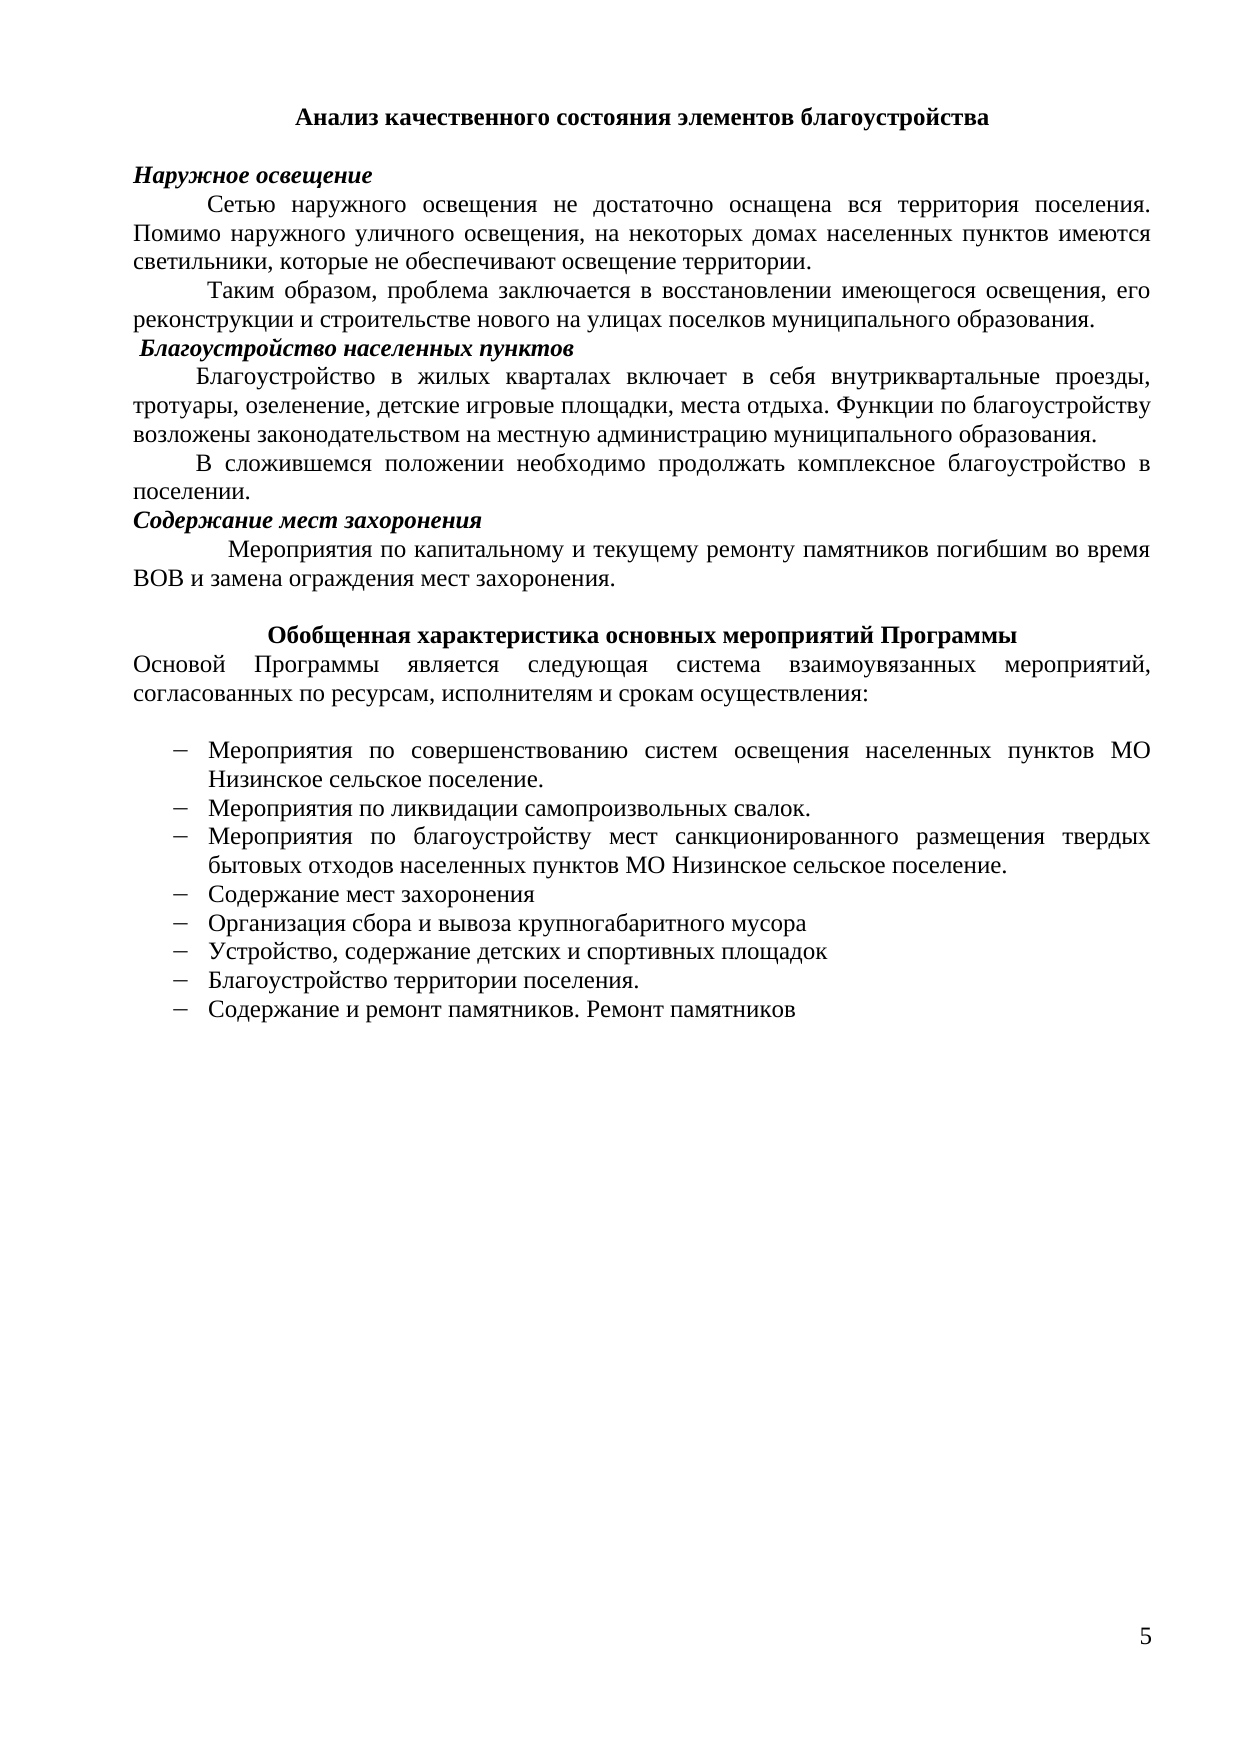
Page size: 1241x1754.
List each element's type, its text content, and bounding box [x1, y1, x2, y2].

list Благоустройство территории поселения. [170, 965, 1152, 994]
list Устройство, содержание детских и спортивных площадок [170, 936, 1152, 965]
list Мероприятия по благоустройству мест санкционированного размещения твердых бытовых отходов населенных пунктов МО Низинское сельское поселение. [170, 821, 1152, 879]
text Основой Программы является следующая система взаимоувязанных мероприятий, согласованных по ресурсам, исполнителям и срокам осуществления: [133, 649, 1152, 706]
text Таким образом, проблема заключается в восстановлении имеющегося освещения, его реконструкции и строительстве нового на улицах поселков муниципального образования. [133, 275, 1152, 333]
text Обобщенная характеристика основных мероприятий Программы [133, 620, 1152, 649]
list Мероприятия по совершенствованию систем освещения населенных пунктов МО Низинское сельское поселение. [170, 735, 1152, 793]
text Благоустройство в жилых кварталах включает в себя внутриквартальные проезды, тротуары, озеленение, детские игровые площадки, места отдыха. Функции по благоустройству возложены законодательством на местную администрацию муниципального образования. [133, 361, 1152, 448]
list Мероприятия по ликвидации самопроизвольных свалок. [170, 793, 1152, 821]
list Содержание и ремонт памятников. Ремонт памятников [170, 994, 1152, 1023]
list Содержание мест захоронения [170, 879, 1152, 908]
text Благоустройство населенных пунктов [133, 333, 1152, 361]
text Содержание мест захоронения [133, 505, 1152, 534]
text Анализ качественного состояния элементов благоустройства [133, 102, 1152, 131]
text В сложившемся положении необходимо продолжать комплексное благоустройство в поселении. [133, 448, 1152, 505]
text Наружное освещение [133, 160, 1152, 189]
text Сетью наружного освещения не достаточно оснащена вся территория поселения. Помимо наружного уличного освещения, на некоторых домах населенных пунктов имеются светильники, которые не обеспечивают освещение территории. [133, 189, 1152, 275]
list Организация сбора и вывоза крупногабаритного мусора [170, 908, 1152, 936]
text Мероприятия по капитальному и текущему ремонту памятников погибшим во время ВОВ и замена ограждения мест захоронения. [133, 534, 1152, 591]
